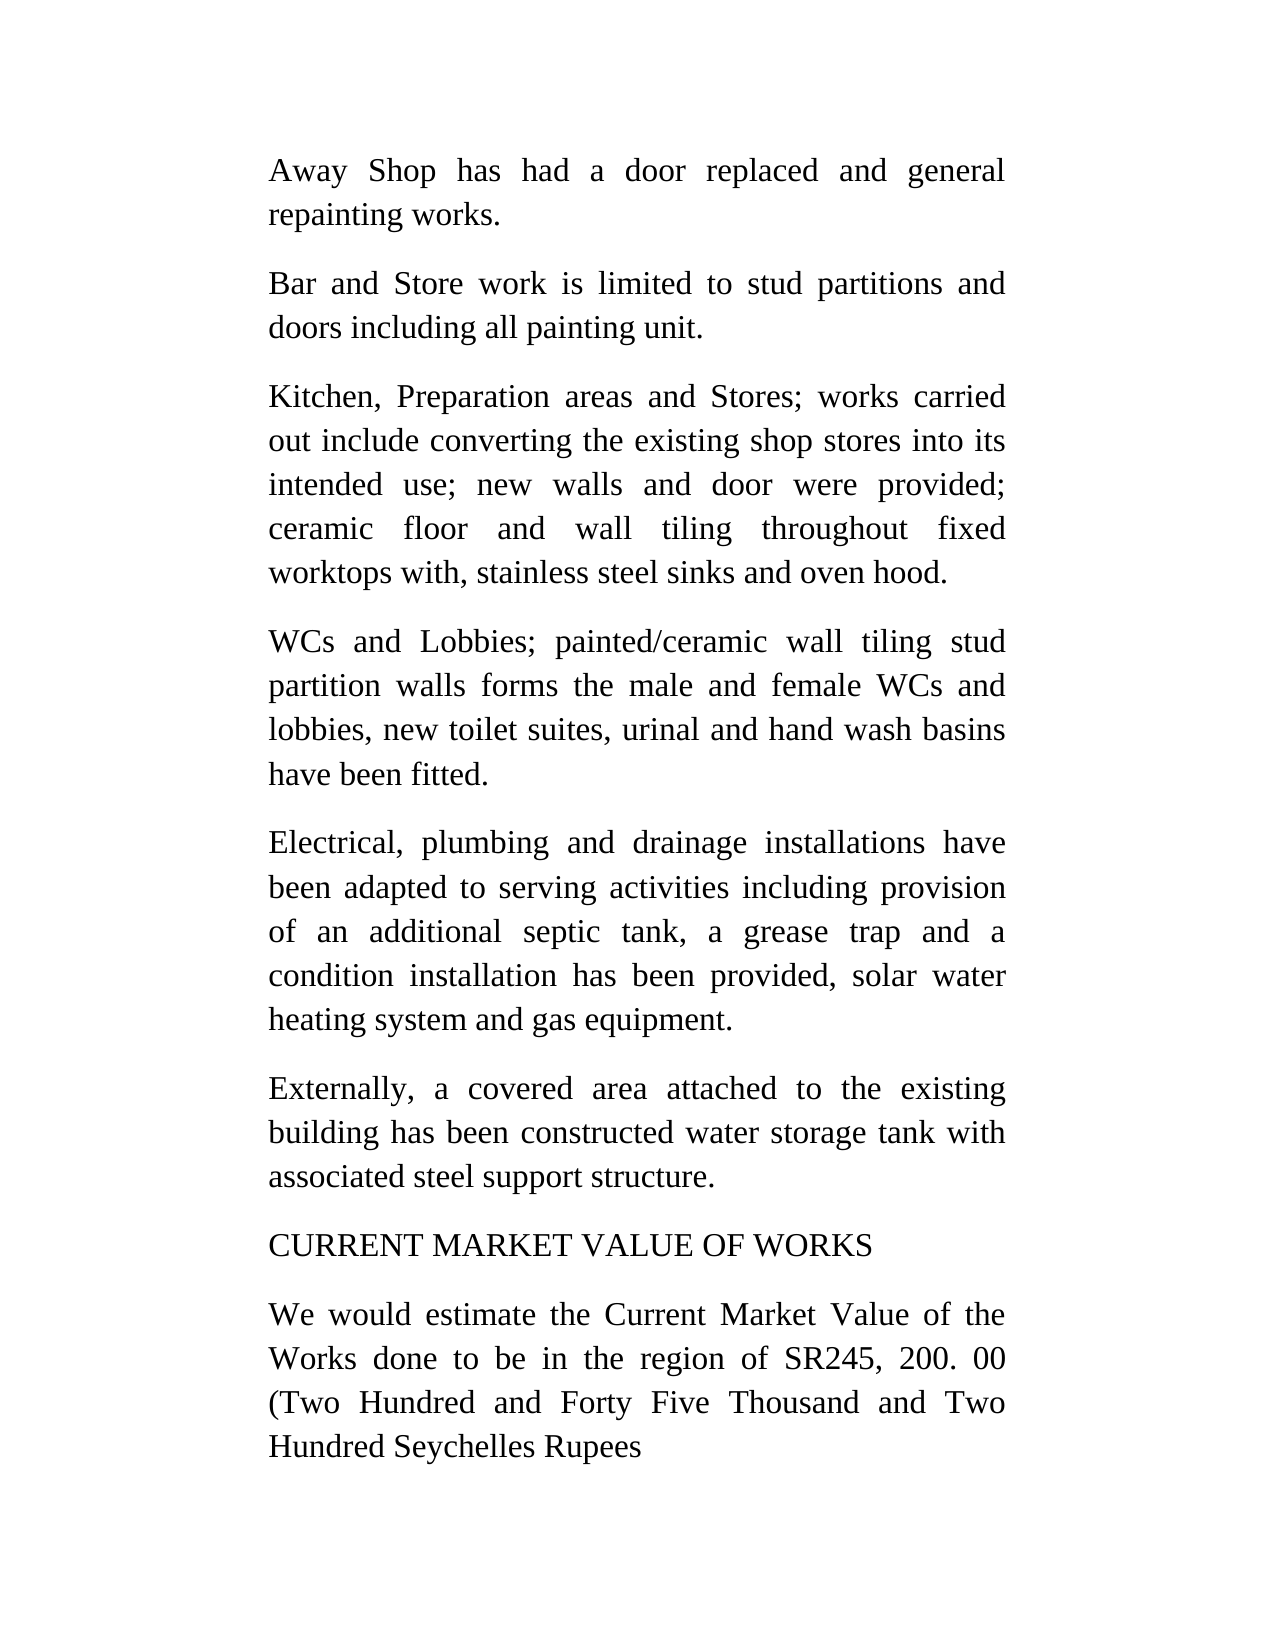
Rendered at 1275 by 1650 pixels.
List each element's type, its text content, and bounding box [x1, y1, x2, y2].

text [268, 150, 1007, 232]
text Bar and Store work is limited to stud partitions and doors including all painting unit. [268, 263, 1007, 346]
text WCs and Lobbies; painted/ceramic wall tiling stud partition walls forms the male and female WCs and lobbies, new toilet suites, urinal and hand wash basins have been fitted. [268, 622, 1007, 792]
text Externally, a covered area attached to the existing building has been constructed water storage tank with associated steel support structure. [268, 1068, 1007, 1194]
text Kitchen, Preparation areas and Stores; works carried out include converting the existing shop stores into its intended use; new walls and door were provided; ceramic floor and wall tiling throughout fixed worktops with, stainless steel sinks and oven hood. [268, 376, 1007, 591]
text CURRENT MARKET VALUE OF WORKS [268, 1225, 1007, 1264]
text Electrical, plumbing and drainage installations have been adapted to serving activities including provision of an additional septic tank, a grease trap and a condition installation has been provided, solar water heating system and gas equipment. [268, 823, 1007, 1037]
text We would estimate the Current Market Value of the Works done to be in the region of SR245, 200. 00 (Two Hundred and Forty Five Thousand and Two Hundred Seychelles Rupees [268, 1294, 1007, 1465]
